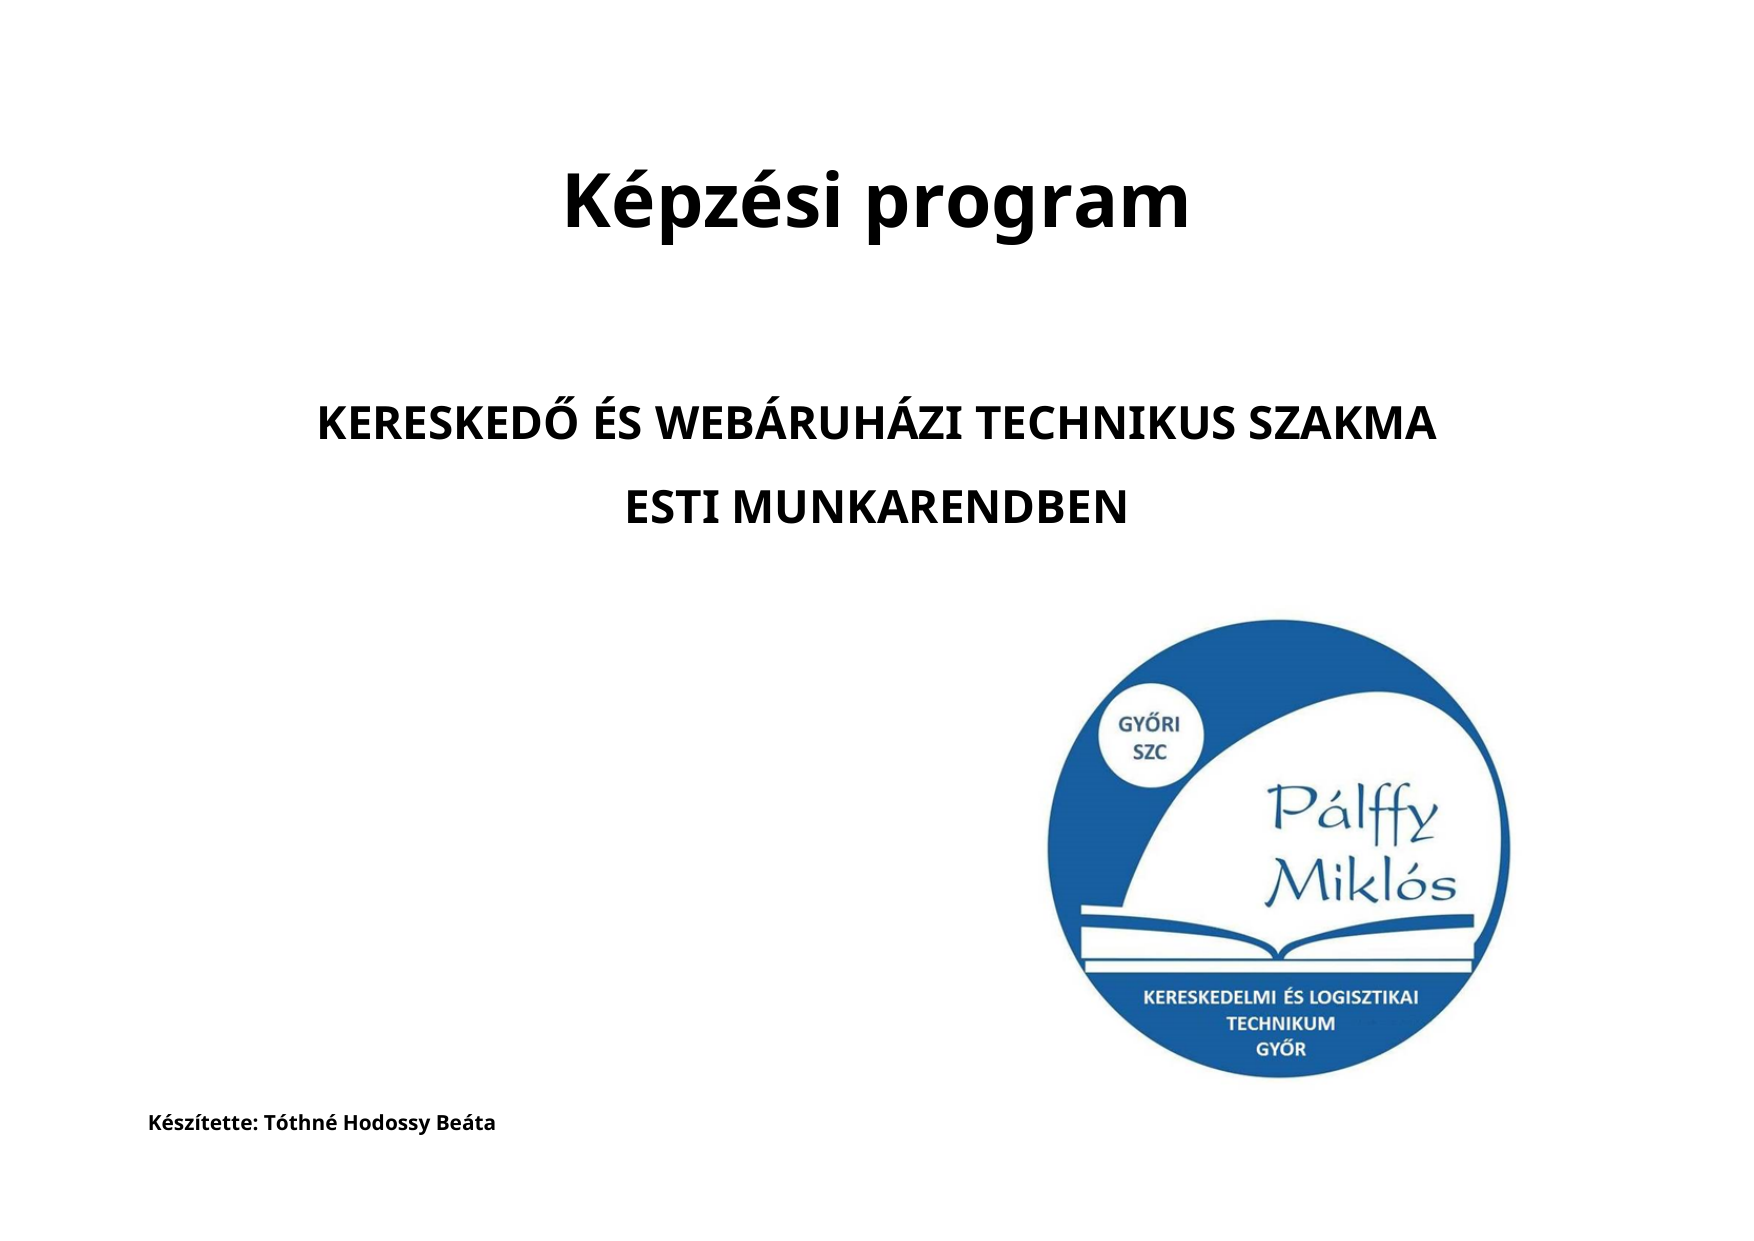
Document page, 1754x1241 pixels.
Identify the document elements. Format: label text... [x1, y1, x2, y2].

picture [1032, 605, 1523, 1090]
text KERESKEDŐ ÉS WEBÁRUHÁZI TECHNIKUS SZAKMA [148, 391, 1606, 453]
text Készítette: Tóthné Hodossy Beáta [148, 1108, 1606, 1137]
text Képzési program [148, 148, 1606, 250]
text ESTI MUNKARENDBEN [148, 474, 1606, 537]
